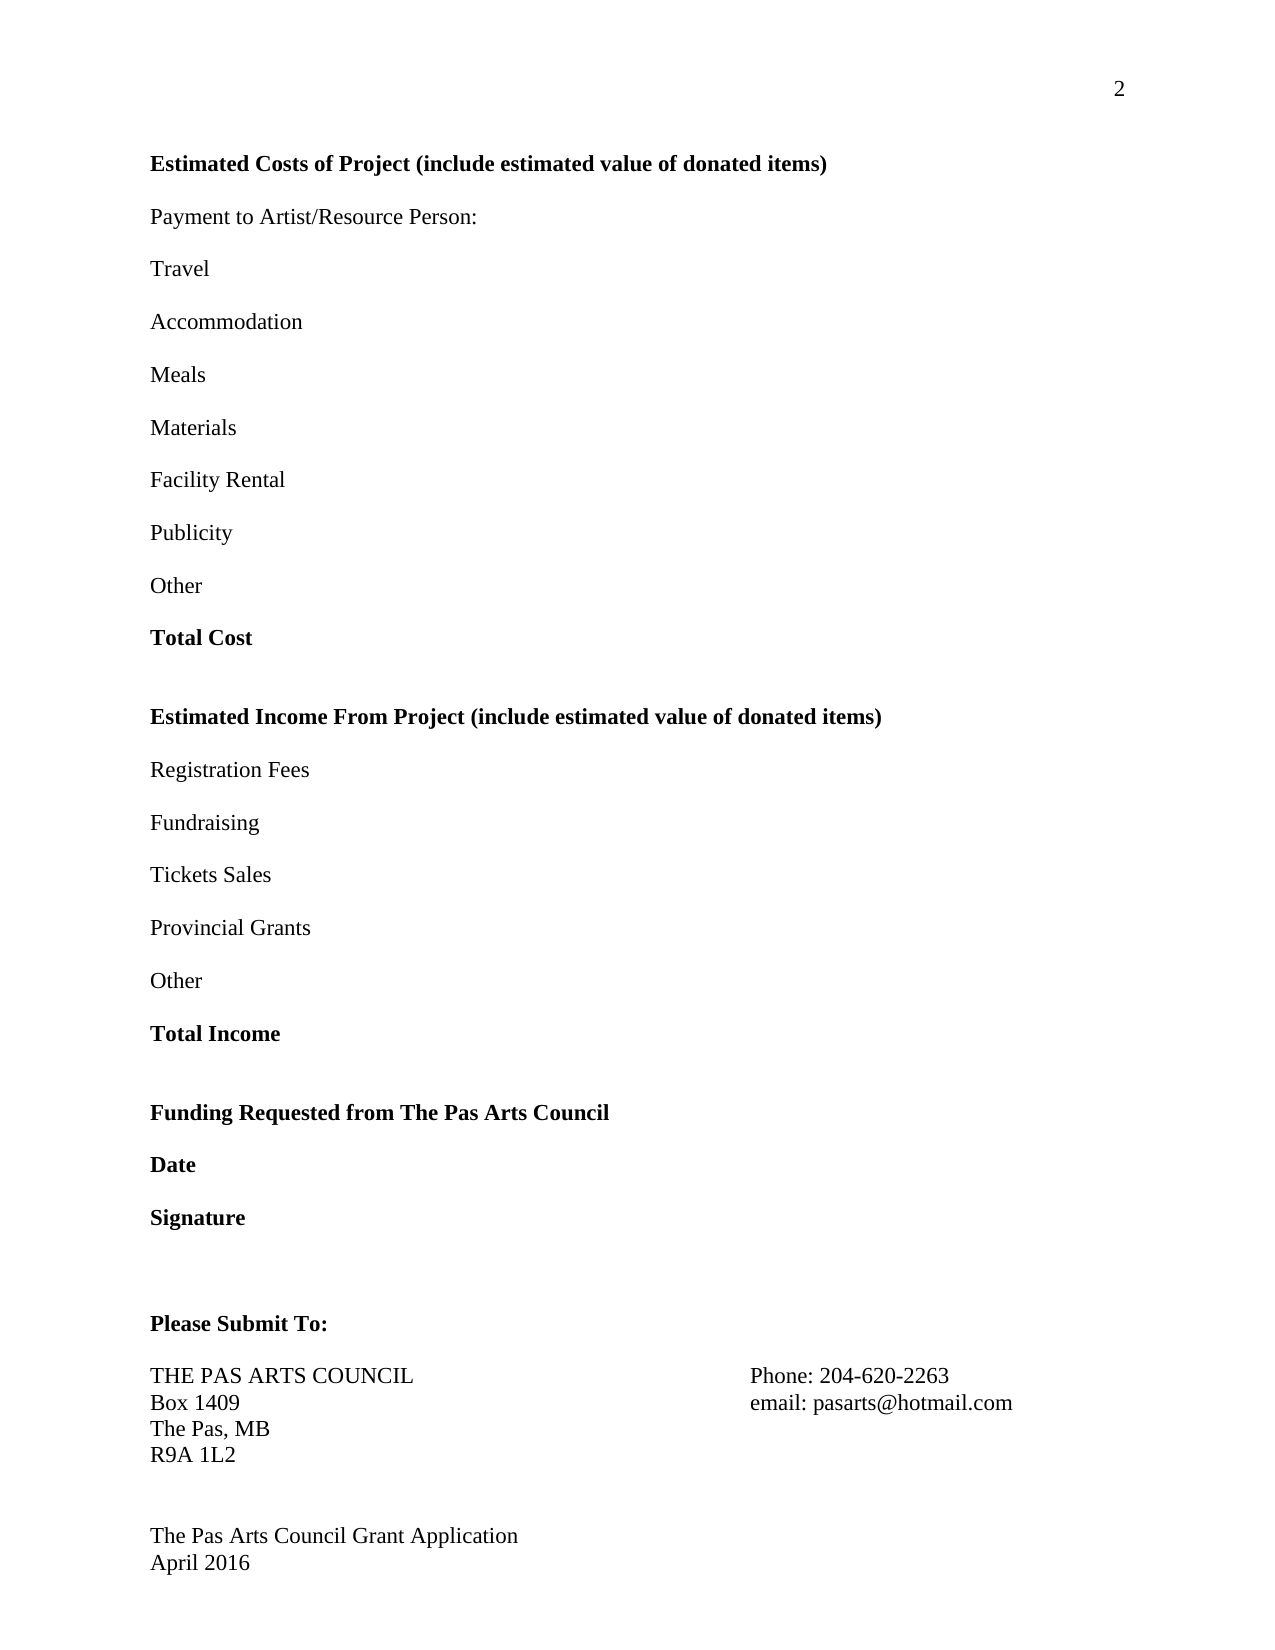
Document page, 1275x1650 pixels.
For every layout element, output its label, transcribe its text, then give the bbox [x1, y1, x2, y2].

text The Pas, MB [150, 1415, 1125, 1441]
text Registration Fees [150, 756, 1125, 782]
text Total Cost [150, 624, 1125, 651]
text Other [150, 572, 1125, 598]
text Estimated Income From Project (include estimated value of donated items) [150, 703, 1125, 730]
text Box 1409 email: pasarts@hotmail.com [150, 1389, 1125, 1415]
text Meals [150, 361, 1125, 387]
text Facility Rental [150, 466, 1125, 493]
text Total Income [150, 1020, 1125, 1046]
text Tickets Sales [150, 862, 1125, 888]
text Materials [150, 413, 1125, 440]
text Publicity [150, 519, 1125, 545]
text Estimated Costs of Project (include estimated value of donated items) [150, 150, 1125, 176]
text Other [150, 967, 1125, 993]
text Fundraising [150, 809, 1125, 835]
text Payment to Artist/Resource Person: [150, 203, 1125, 229]
text Accommodation [150, 308, 1125, 334]
text Travel [150, 255, 1125, 282]
text THE PAS ARTS COUNCIL Phone: 204-620-2263 [150, 1362, 1125, 1389]
text Date [150, 1151, 1125, 1178]
text Funding Requested from The Pas Arts Council [150, 1099, 1125, 1125]
text Please Submit To: [150, 1309, 1125, 1336]
text Provincial Grants [150, 914, 1125, 941]
text R9A 1L2 [150, 1441, 1125, 1468]
text Signature [150, 1204, 1125, 1231]
